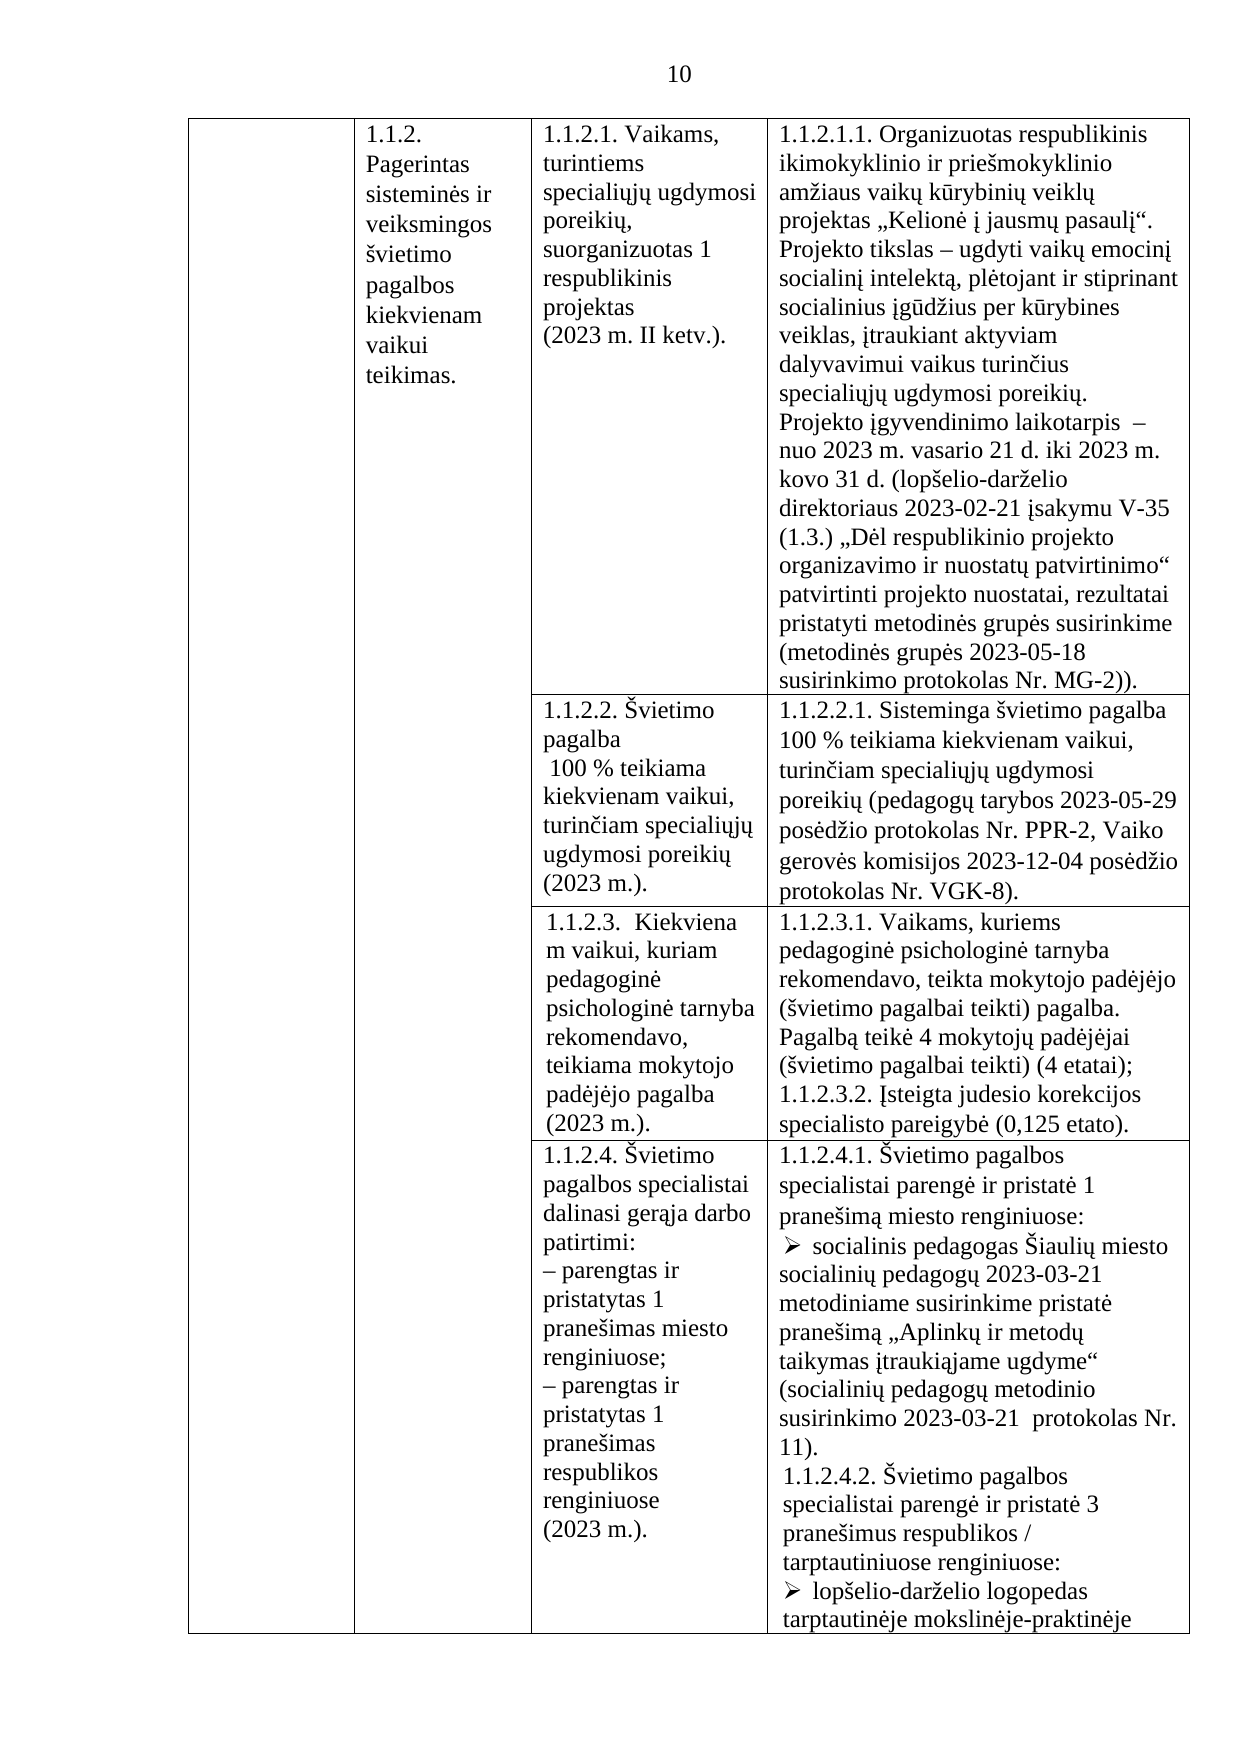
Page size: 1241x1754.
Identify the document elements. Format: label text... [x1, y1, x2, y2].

table_cell 1.1.2. Pagerintas sisteminės ir veiksmingos švietimo pagalbos kiekvienam vaikui teikimas. [355, 119, 531, 1633]
table_cell Kiekvienam vaikui, kuriam pedagoginė psichologinė tarnyba rekomendavo, teikiama mokytojo padėjėjo pagalba (2023 m.). [532, 907, 767, 1139]
table_cell 1.1.2.3.1. Vaikams, kuriems pedagoginė psichologinė tarnyba rekomendavo, teikta mokytojo padėjėjo (švietimo pagalbai teikti) pagalba. Pagalbą teikė 4 mokytojų padėjėjai (švietimo pagalbai teikti) (4 etatai); 1.1.2.3.2. Įsteigta judesio korekcijos specialisto pareigybė (0,125 etato). [768, 907, 1189, 1139]
table_cell 1.1.2.2.1. Sisteminga švietimo pagalba 100 % teikiama kiekvienam vaikui, turinčiam specialiųjų ugdymosi poreikių (pedagogų tarybos 2023-05-29 posėdžio protokolas Nr. PPR-2, Vaiko gerovės komisijos 2023-12-04 posėdžio protokolas Nr. VGK-8). [768, 695, 1189, 906]
table_cell 1.1.2.2. Švietimo pagalba 100 % teikiama kiekvienam vaikui, turinčiam specialiųjų ugdymosi poreikių (2023 m.). [532, 695, 767, 906]
table_cell 1.1.2.1.1. Organizuotas respublikinis ikimokyklinio ir priešmokyklinio amžiaus vaikų kūrybinių veiklų projektas „Kelionė į jausmų pasaulį“. Projekto tikslas – ugdyti vaikų emocinį socialinį intelektą, plėtojant ir stiprinant socialinius įgūdžius per kūrybines veiklas, įtraukiant aktyviam dalyvavimui vaikus turinčius specialiųjų ugdymosi poreikių. Projekto įgyvendinimo laikotarpis – nuo 2023 m. vasario 21 d. iki 2023 m. kovo 31 d. (lopšelio-darželio direktoriaus 2023-02-21 įsakymu V-35 (1.3.) „Dėl respublikinio projekto organizavimo ir nuostatų patvirtinimo“ patvirtinti projekto nuostatai, rezultatai pristatyti metodinės grupės susirinkime (metodinės grupės 2023-05-18 susirinkimo protokolas Nr. MG-2)). [768, 119, 1189, 694]
table_cell 1.1.2.1. Vaikams, turintiems specialiųjų ugdymosi poreikių, suorganizuotas 1 respublikinis projektas (2023 m. II ketv.). [532, 119, 767, 694]
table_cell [768, 1141, 1189, 1633]
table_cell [532, 1141, 767, 1633]
